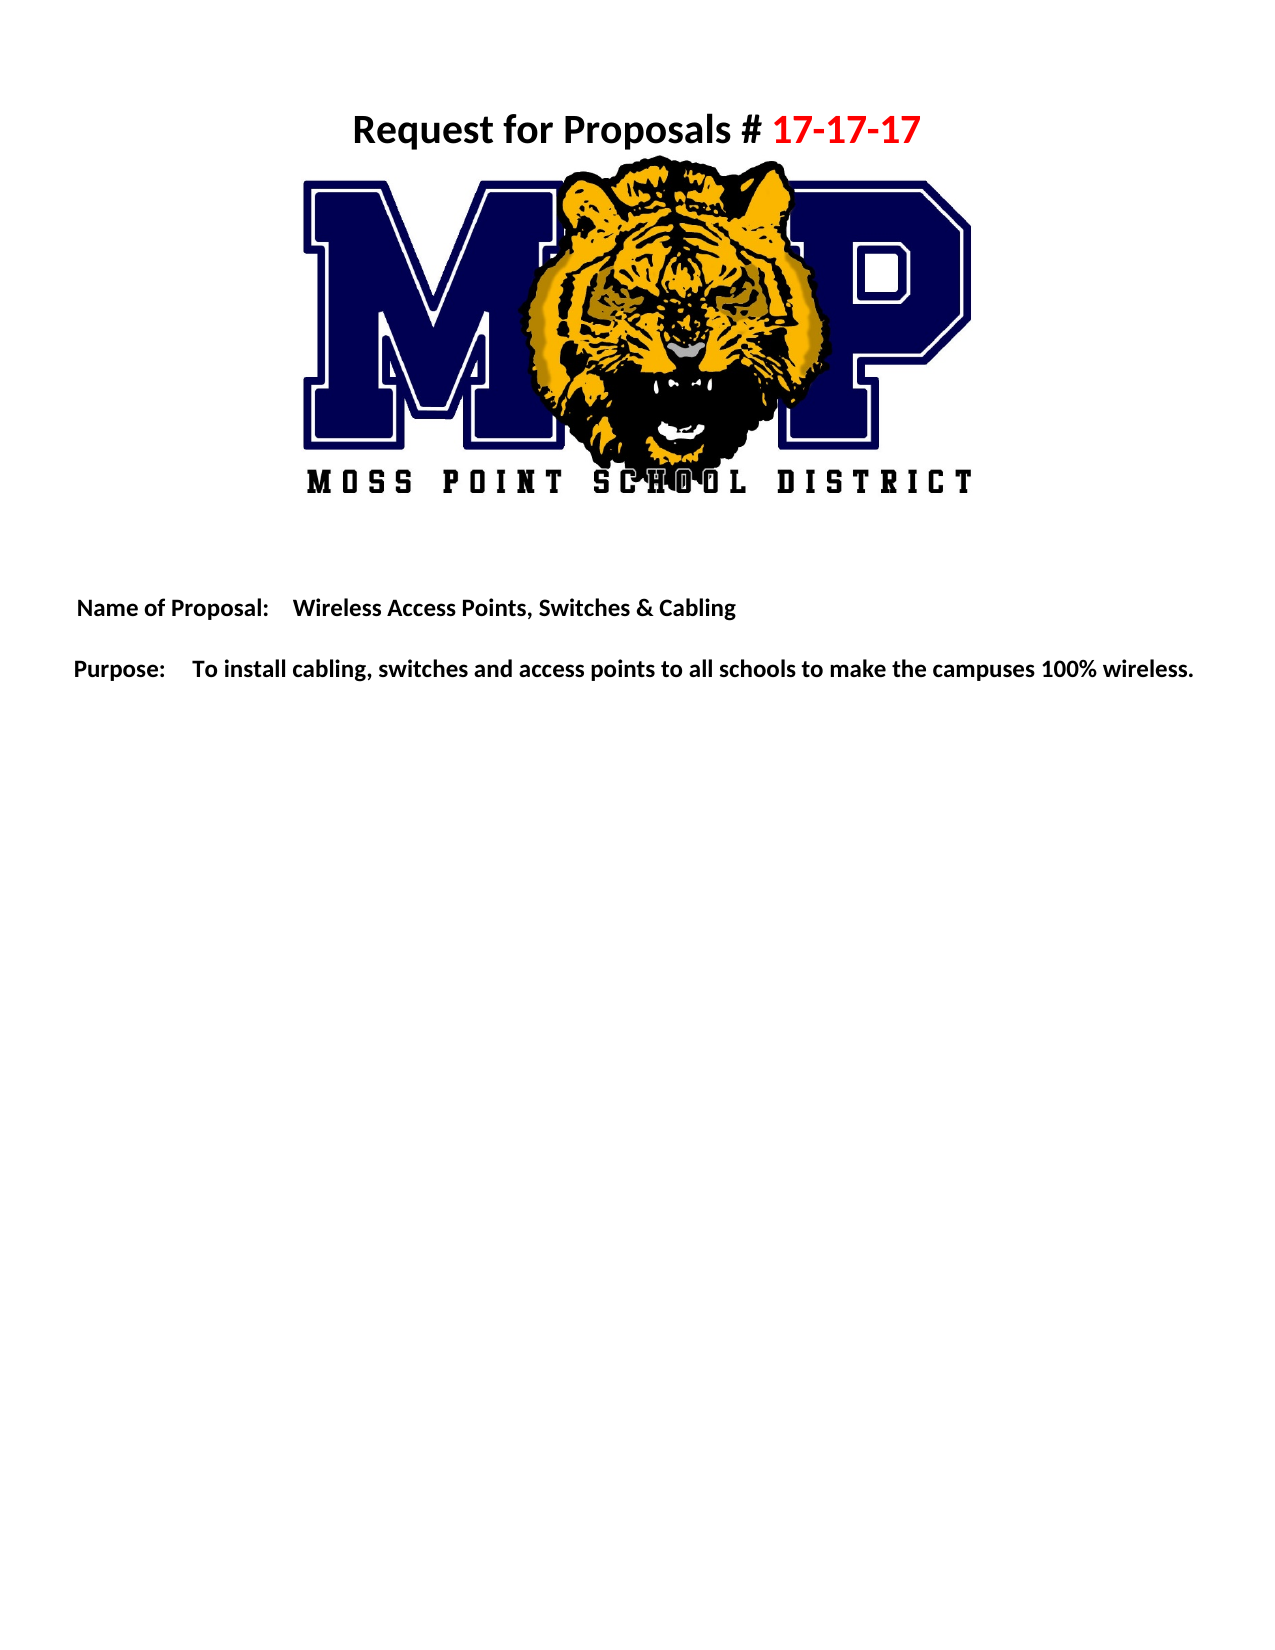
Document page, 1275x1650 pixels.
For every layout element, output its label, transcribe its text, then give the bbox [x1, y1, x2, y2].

text Purpose: To install cabling, switches and access points to all schools to make the campuses 100% wireless. [73, 653, 1204, 684]
text Request for Proposals # 17-17-17 [69, 103, 1204, 154]
subtitle Name of Proposal: Wireless Access Points, Switches & Cabling [62, 592, 1204, 623]
picture [301, 155, 973, 510]
